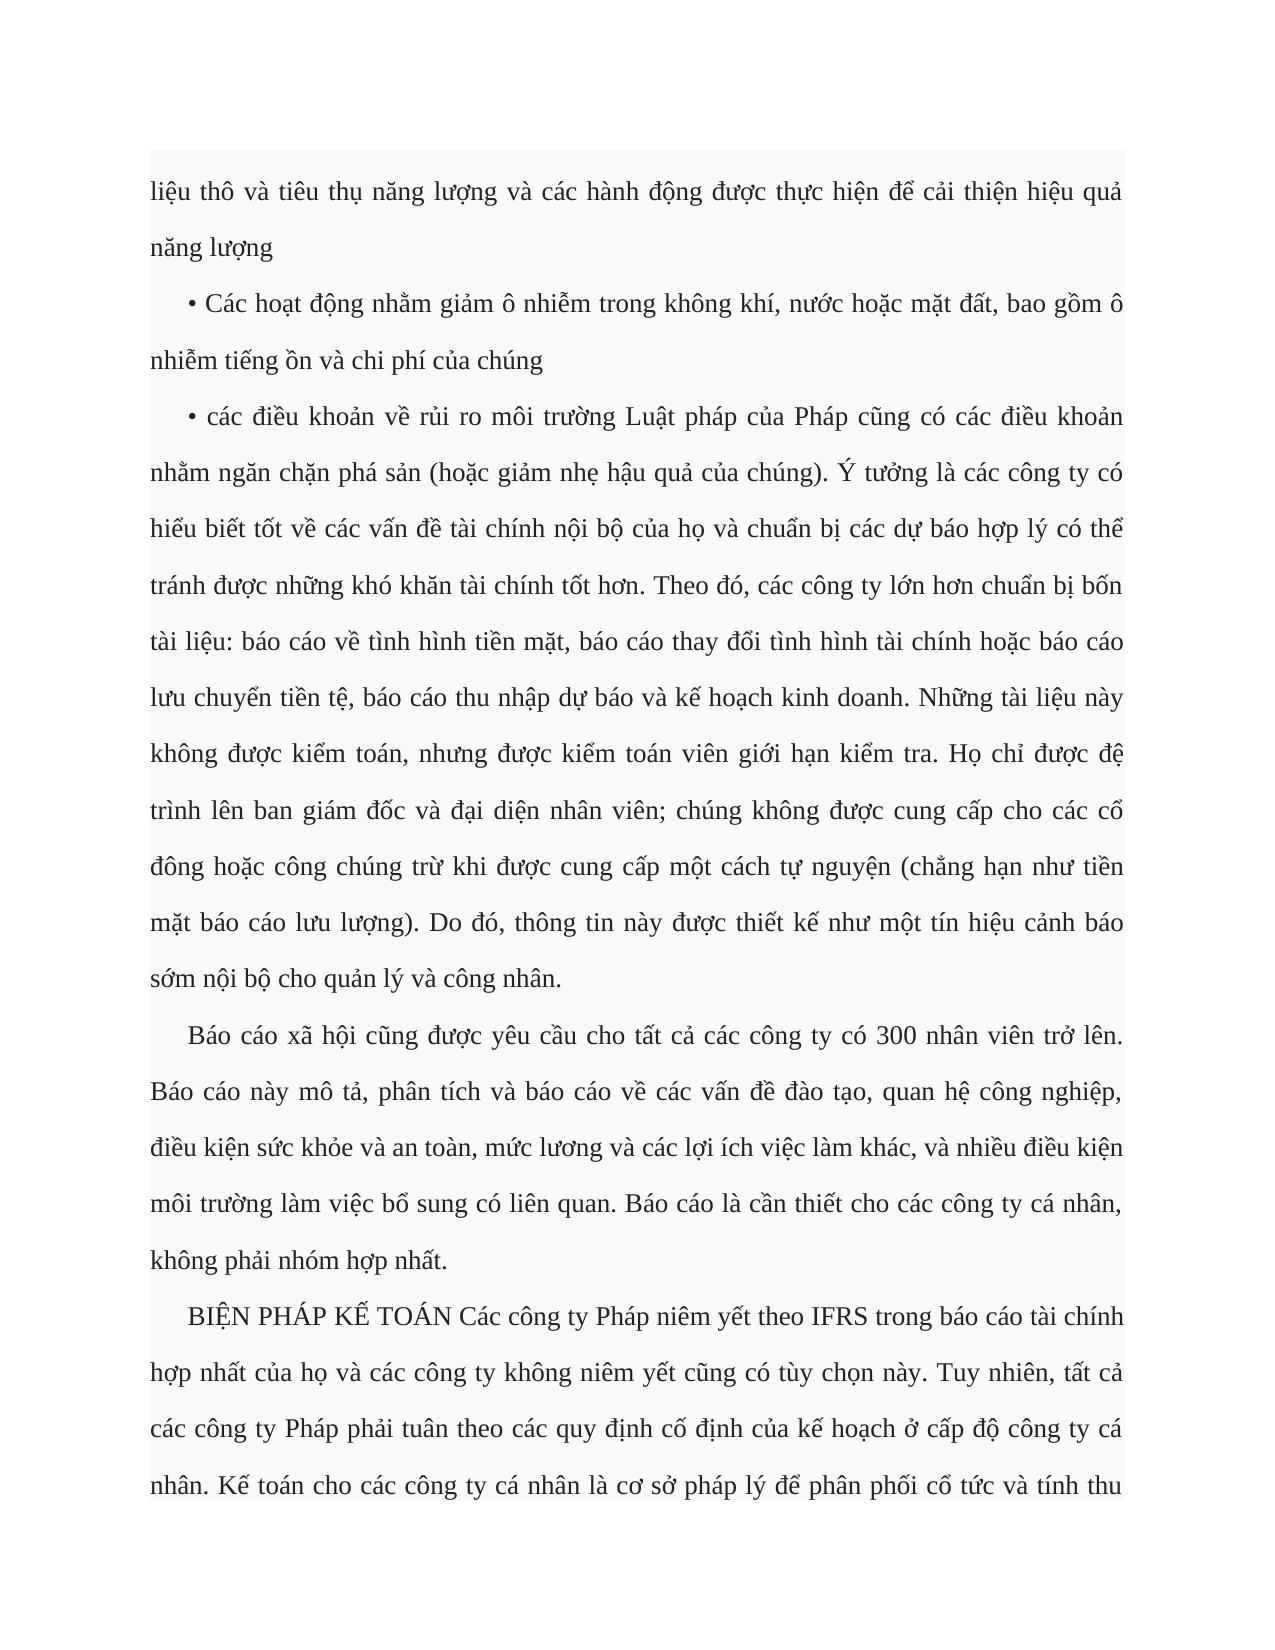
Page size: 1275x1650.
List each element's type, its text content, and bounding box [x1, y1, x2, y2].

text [150, 150, 1125, 262]
text • Các hoạt động nhằm giảm ô nhiễm trong không khí, nước hoặc mặt đất, bao gồm ô nhiễm tiếng ồn và chi phí của chúng [150, 262, 1125, 375]
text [150, 1275, 1125, 1500]
text • các điều khoản về rủi ro môi trường Luật pháp của Pháp cũng có các điều khoản nhằm ngăn chặn phá sản (hoặc giảm nhẹ hậu quả của chúng). Ý tưởng là các công ty có hiểu biết tốt về các vấn đề tài chính nội bộ của họ và chuẩn bị các dự báo hợp lý có thể tránh được những khó khăn tài chính tốt hơn. Theo đó, các công ty lớn hơn chuẩn bị bốn tài liệu: báo cáo về tình hình tiền mặt, báo cáo thay đổi tình hình tài chính hoặc báo cáo lưu chuyển tiền tệ, báo cáo thu nhập dự báo và kế hoạch kinh doanh. Những tài liệu này không được kiểm toán, nhưng được kiểm toán viên giới hạn kiểm tra. Họ chỉ được đệ trình lên ban giám đốc và đại diện nhân viên; chúng không được cung cấp cho các cổ đông hoặc công chúng trừ khi được cung cấp một cách tự nguyện (chẳng hạn như tiền mặt báo cáo lưu lượng). Do đó, thông tin này được thiết kế như một tín hiệu cảnh báo sớm nội bộ cho quản lý và công nhân. [150, 375, 1125, 994]
text Báo cáo xã hội cũng được yêu cầu cho tất cả các công ty có 300 nhân viên trở lên. Báo cáo này mô tả, phân tích và báo cáo về các vấn đề đào tạo, quan hệ công nghiệp, điều kiện sức khỏe và an toàn, mức lương và các lợi ích việc làm khác, và nhiều điều kiện môi trường làm việc bổ sung có liên quan. Báo cáo là cần thiết cho các công ty cá nhân, không phải nhóm hợp nhất. [150, 994, 1125, 1275]
